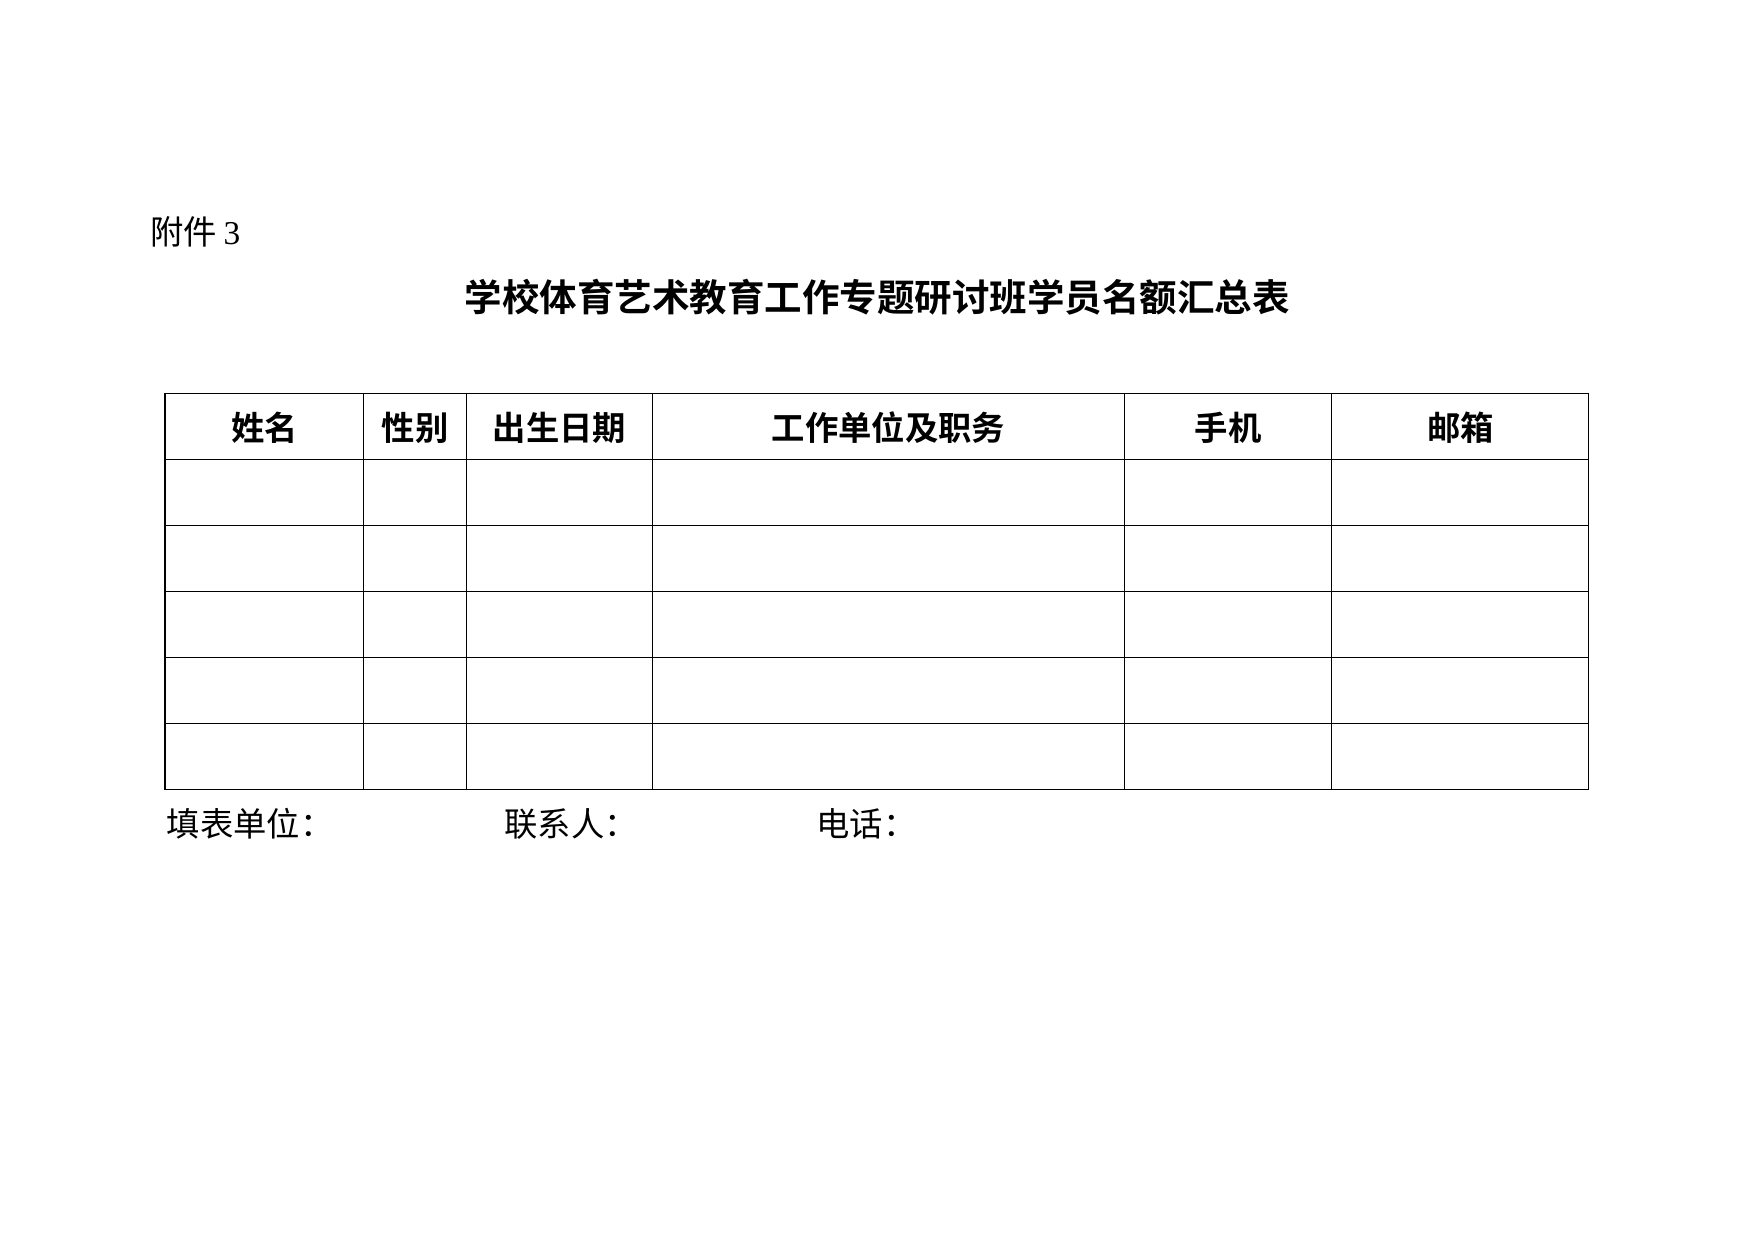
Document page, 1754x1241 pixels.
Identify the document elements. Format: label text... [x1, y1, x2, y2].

table_cell [1125, 592, 1331, 657]
table_cell [364, 658, 466, 723]
table_cell [166, 526, 363, 591]
text 填表单位： 联系人： 电话： [150, 790, 1604, 855]
table_cell [364, 724, 466, 789]
table_cell [1125, 526, 1331, 591]
table_cell [364, 592, 466, 657]
table_cell [467, 724, 652, 789]
table_cell [653, 658, 1124, 723]
table_cell [1332, 526, 1588, 591]
table_cell [467, 526, 652, 591]
table_cell [166, 592, 363, 657]
table_cell [1125, 460, 1331, 525]
table_header 姓名 [166, 394, 363, 459]
table_cell [364, 526, 466, 591]
table_cell [1332, 460, 1588, 525]
text 附件3 [150, 198, 1604, 263]
table_cell [467, 460, 652, 525]
table_cell [653, 460, 1124, 525]
table_cell [1332, 658, 1588, 723]
table_cell [1332, 592, 1588, 657]
table_cell [1125, 724, 1331, 789]
table_cell [653, 526, 1124, 591]
table_header 性别 [364, 394, 466, 459]
table_cell [653, 592, 1124, 657]
table_cell [166, 724, 363, 789]
table_header 邮箱 [1332, 394, 1588, 459]
table_cell [1125, 658, 1331, 723]
table_header 工作单位及职务 [653, 394, 1124, 459]
table_cell [1332, 724, 1588, 789]
text 学校体育艺术教育工作专题研讨班学员名额汇总表 [150, 263, 1604, 328]
table_cell [467, 658, 652, 723]
table_header 出生日期 [467, 394, 652, 459]
table_cell [166, 658, 363, 723]
table_cell [653, 724, 1124, 789]
table_cell [467, 592, 652, 657]
table_cell [364, 460, 466, 525]
table_header 手机 [1125, 394, 1331, 459]
table_cell [166, 460, 363, 525]
